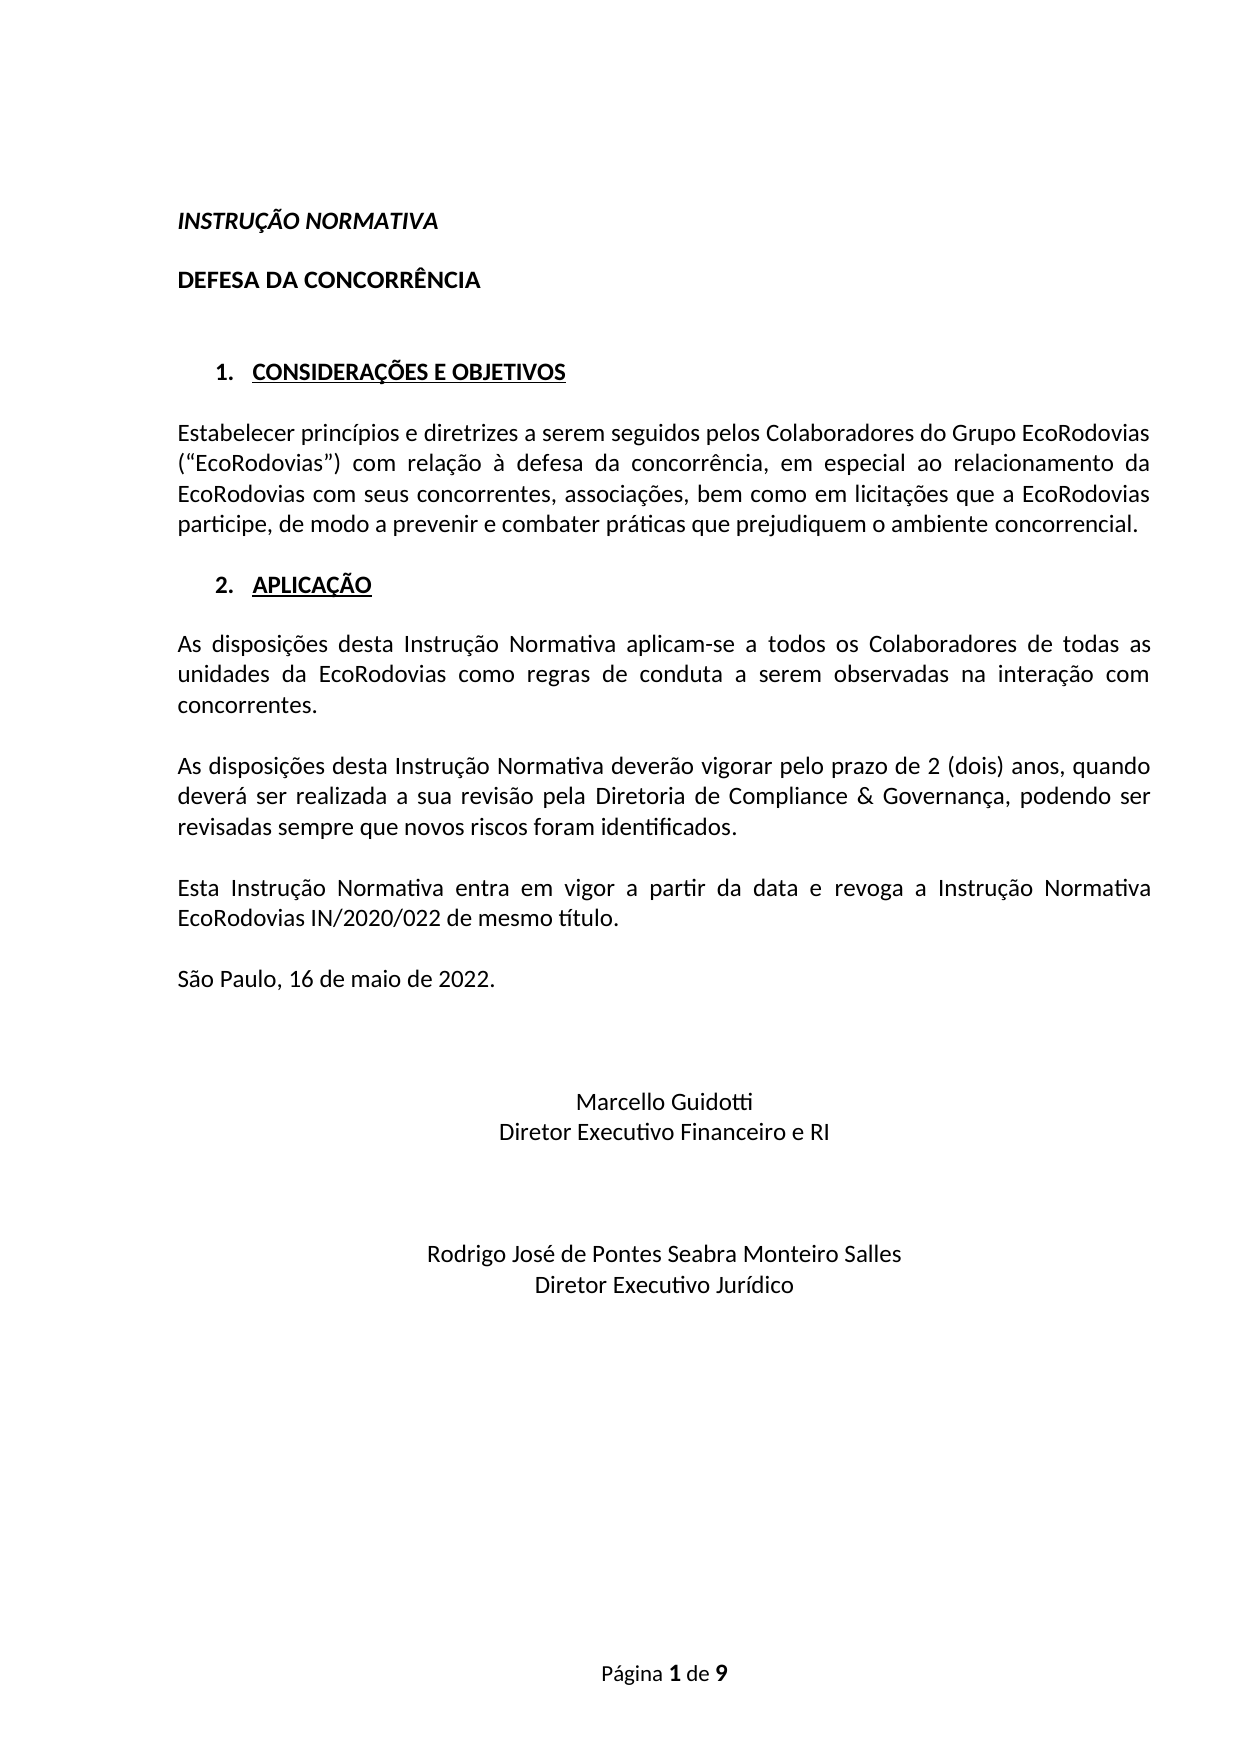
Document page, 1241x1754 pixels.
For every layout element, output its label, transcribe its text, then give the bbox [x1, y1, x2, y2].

text INSTRUÇÃO NORMATIVA [177, 205, 1152, 236]
text DEFESA DA CONCORRÊNCIA [177, 266, 1152, 295]
text Rodrigo José de Pontes Seabra Monteiro Salles [177, 1238, 1152, 1269]
text As disposições desta Instrução Normativa deverão vigorar pelo prazo de 2 (dois) anos, quando deverá ser realizada a sua revisão pela Diretoria de Compliance & Governança, podendo ser revisadas sempre que novos riscos foram identificados. [177, 750, 1152, 842]
text Esta Instrução Normativa entra em vigor a partir da data e revoga a Instrução Normativa EcoRodovias IN/2020/022 de mesmo título. [177, 872, 1152, 933]
text São Paulo, 16 de maio de 2022. [177, 964, 1152, 994]
list CONSIDERAÇÕES E OBJETIVOS [215, 356, 1152, 386]
text Diretor Executivo Jurídico [177, 1269, 1152, 1299]
text Diretor Executivo Financeiro e RI [177, 1116, 1152, 1147]
text Estabelecer princípios e diretrizes a serem seguidos pelos Colaboradores do Grupo EcoRodovias (“EcoRodovias”) com relação à defesa da concorrência, em especial ao relacionamento da EcoRodovias com seus concorrentes, associações, bem como em licitações que a EcoRodovias participe, de modo a prevenir e combater práticas que prejudiquem o ambiente concorrencial. [177, 417, 1152, 539]
text Marcello Guidotti [177, 1086, 1152, 1116]
text As disposições desta Instrução Normativa aplicam-se a todos os Colaboradores de todas as unidades da EcoRodovias como regras de conduta a serem observadas na interação com concorrentes. [177, 628, 1152, 719]
list APLICAÇÃO [215, 569, 1152, 600]
